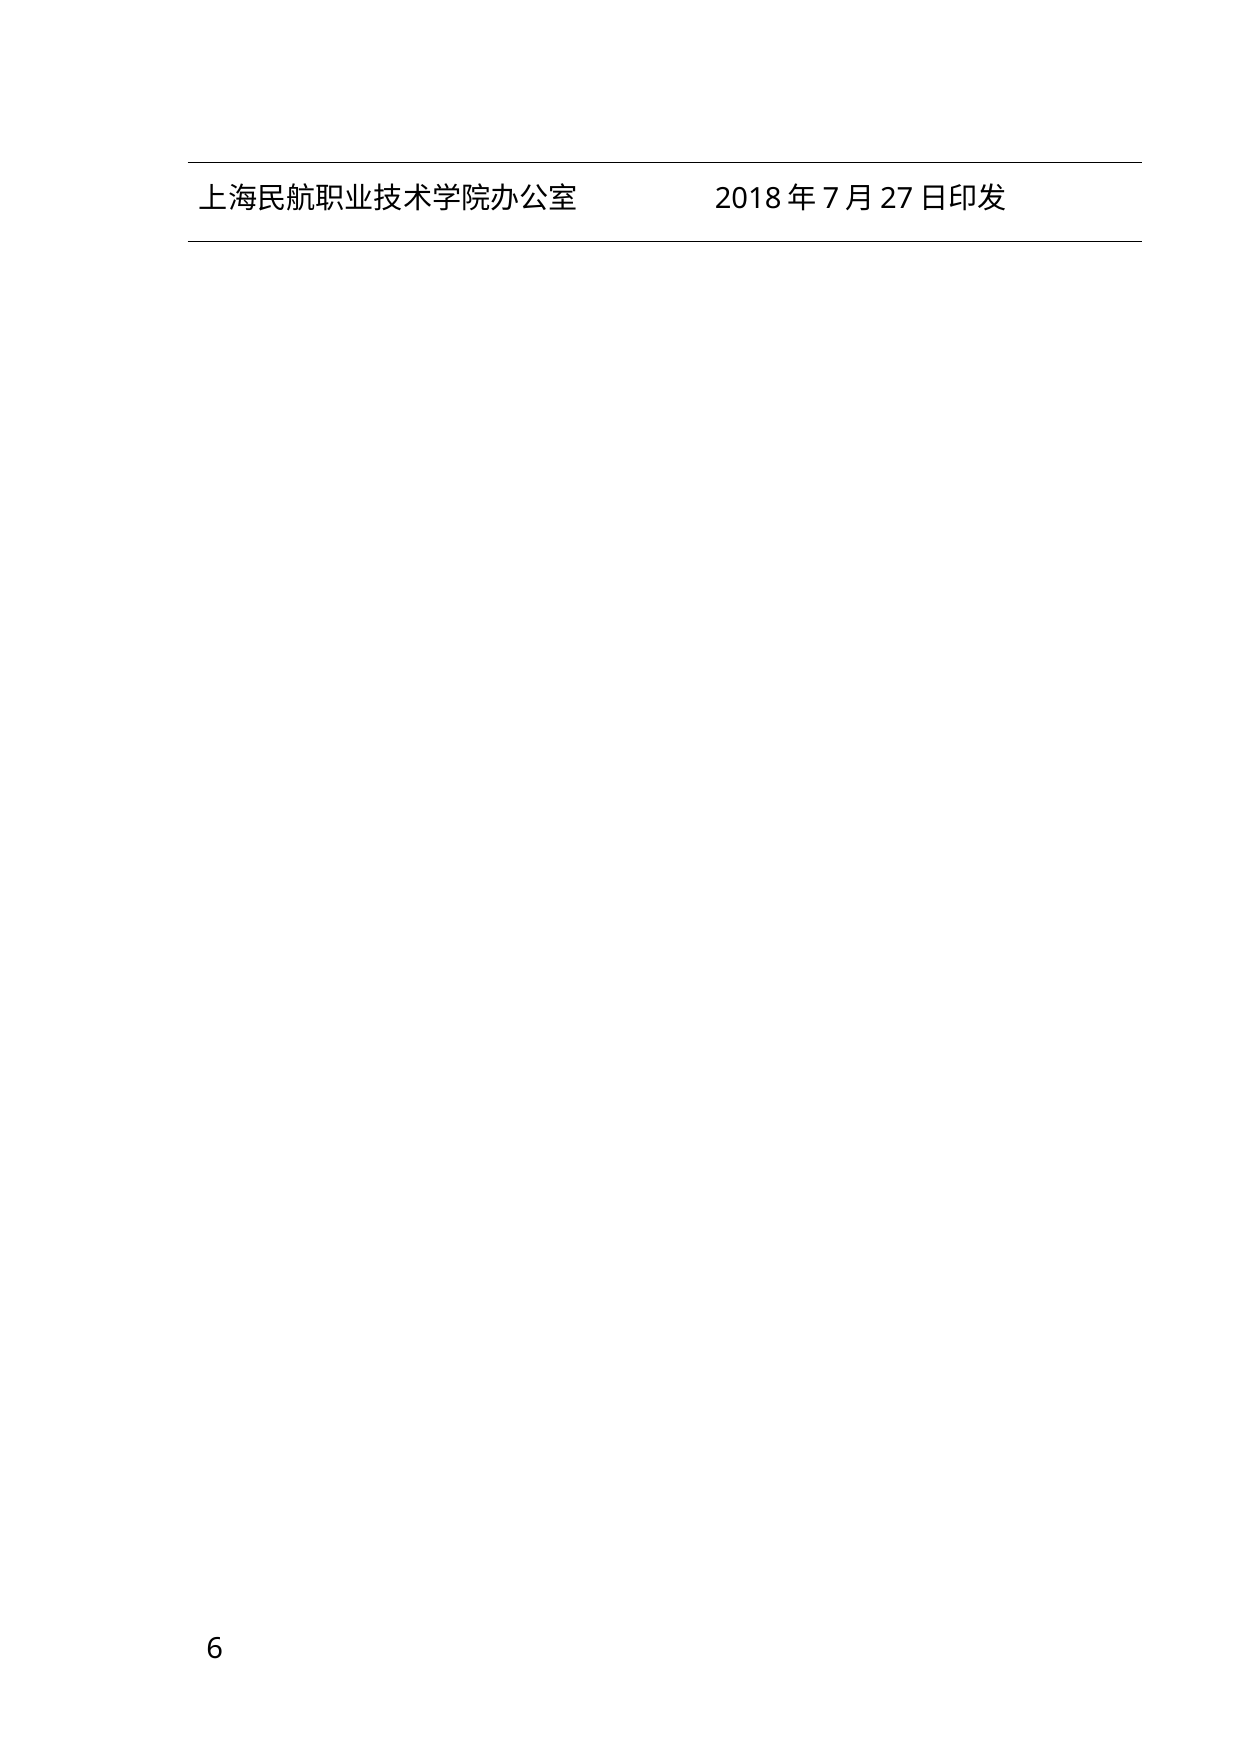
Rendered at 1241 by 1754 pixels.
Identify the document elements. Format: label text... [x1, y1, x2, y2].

table_header 上海民航职业技术学院办公室 2018年7月27日印发 [188, 163, 1142, 241]
